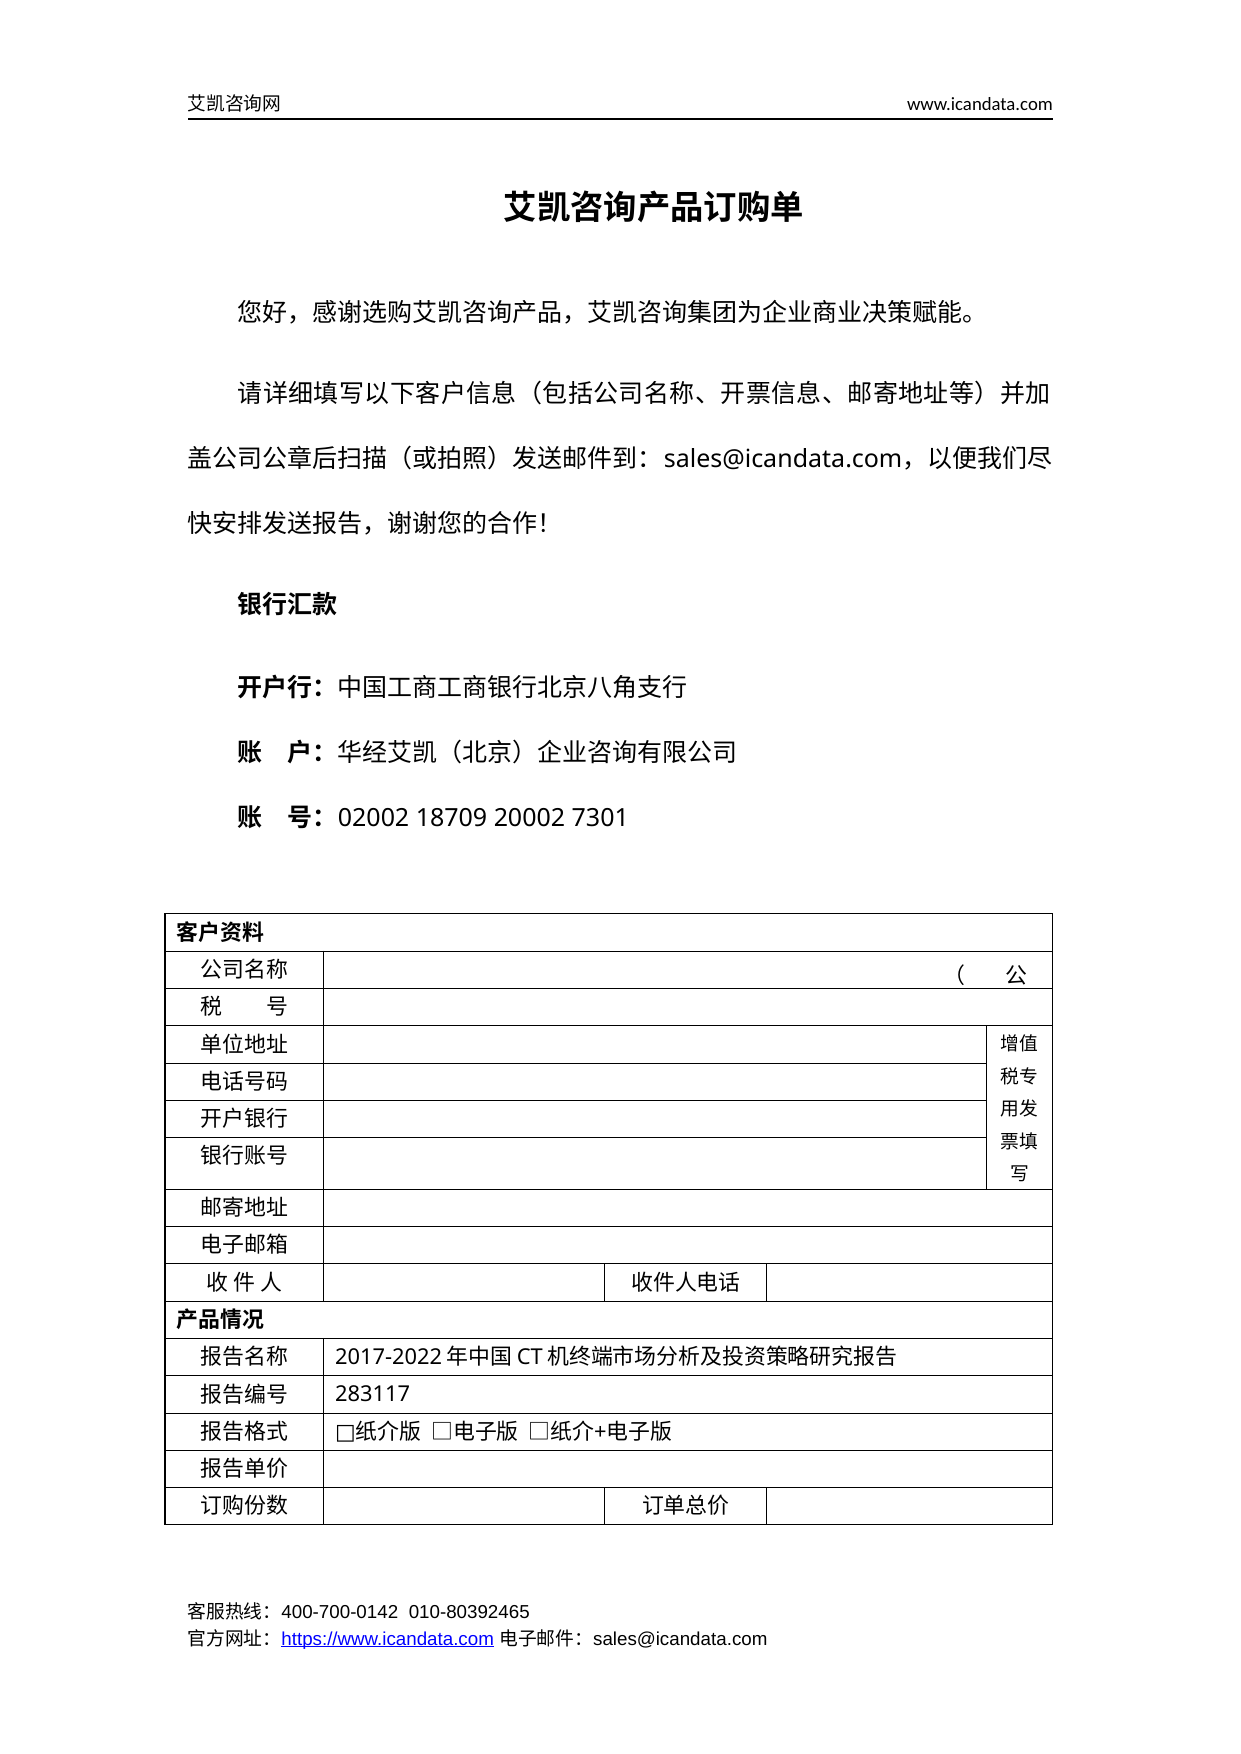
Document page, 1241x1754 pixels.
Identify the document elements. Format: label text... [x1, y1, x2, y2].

text 开户行：中国工商工商银行北京八角支行 [187, 653, 1053, 718]
table_cell 报告格式 [166, 1414, 323, 1450]
table_cell 收件人电话 [605, 1264, 766, 1301]
table_cell 订单总价 [605, 1488, 766, 1524]
table_cell 增值税专用发票填写 [987, 1026, 1052, 1189]
table_cell 单位地址 [166, 1026, 323, 1062]
table_cell 报告名称 [166, 1339, 323, 1375]
text 艾凯咨询产品订购单 [187, 172, 1053, 237]
table_cell 收 件 人 [166, 1264, 323, 1301]
table_cell 283117 [324, 1376, 1052, 1412]
table_cell [324, 1488, 604, 1524]
text 请详细填写以下客户信息（包括公司名称、开票信息、邮寄地址等）并加盖公司公章后扫描（或拍照）发送邮件到：sales@icandata.com，以便我们尽快安排发送报告，谢谢您的合作！ [187, 359, 1053, 554]
table_cell [324, 1026, 986, 1062]
table_cell 报告单价 [166, 1451, 323, 1487]
text 您好，感谢选购艾凯咨询产品，艾凯咨询集团为企业商业决策赋能。 [187, 278, 1053, 343]
table_cell [324, 1101, 986, 1137]
text 账 号：02002 18709 20002 7301 [187, 783, 1053, 848]
table_cell [324, 989, 1052, 1025]
table_cell [767, 1488, 1052, 1524]
table_cell 银行账号 [166, 1138, 323, 1189]
text 银行汇款 [187, 570, 1053, 635]
table_cell [324, 1190, 1052, 1226]
table_cell [767, 1264, 1052, 1301]
table_cell [324, 952, 1052, 988]
table_cell 公司名称 [166, 952, 323, 988]
table_cell 报告编号 [166, 1376, 323, 1412]
table_cell 电话号码 [166, 1064, 323, 1100]
table_cell [324, 1451, 1052, 1487]
table_header 客户资料 [166, 914, 1052, 951]
table_cell 电子邮箱 [166, 1227, 323, 1263]
table_cell 产品情况 [166, 1302, 1052, 1338]
table_cell 2017-2022年中国CT机终端市场分析及投资策略研究报告 [324, 1339, 1052, 1375]
table_cell [324, 1064, 986, 1100]
table_cell [324, 1138, 986, 1189]
table_cell 税 号 [166, 989, 323, 1025]
table_cell [324, 1264, 604, 1301]
table_cell □纸介版 □电子版 □纸介+电子版 [324, 1414, 1052, 1450]
table_cell [324, 1227, 1052, 1263]
table_cell 开户银行 [166, 1101, 323, 1137]
table_cell 订购份数 [166, 1488, 323, 1524]
table_cell 邮寄地址 [166, 1190, 323, 1226]
text 账 户：华经艾凯（北京）企业咨询有限公司 [187, 718, 1053, 783]
